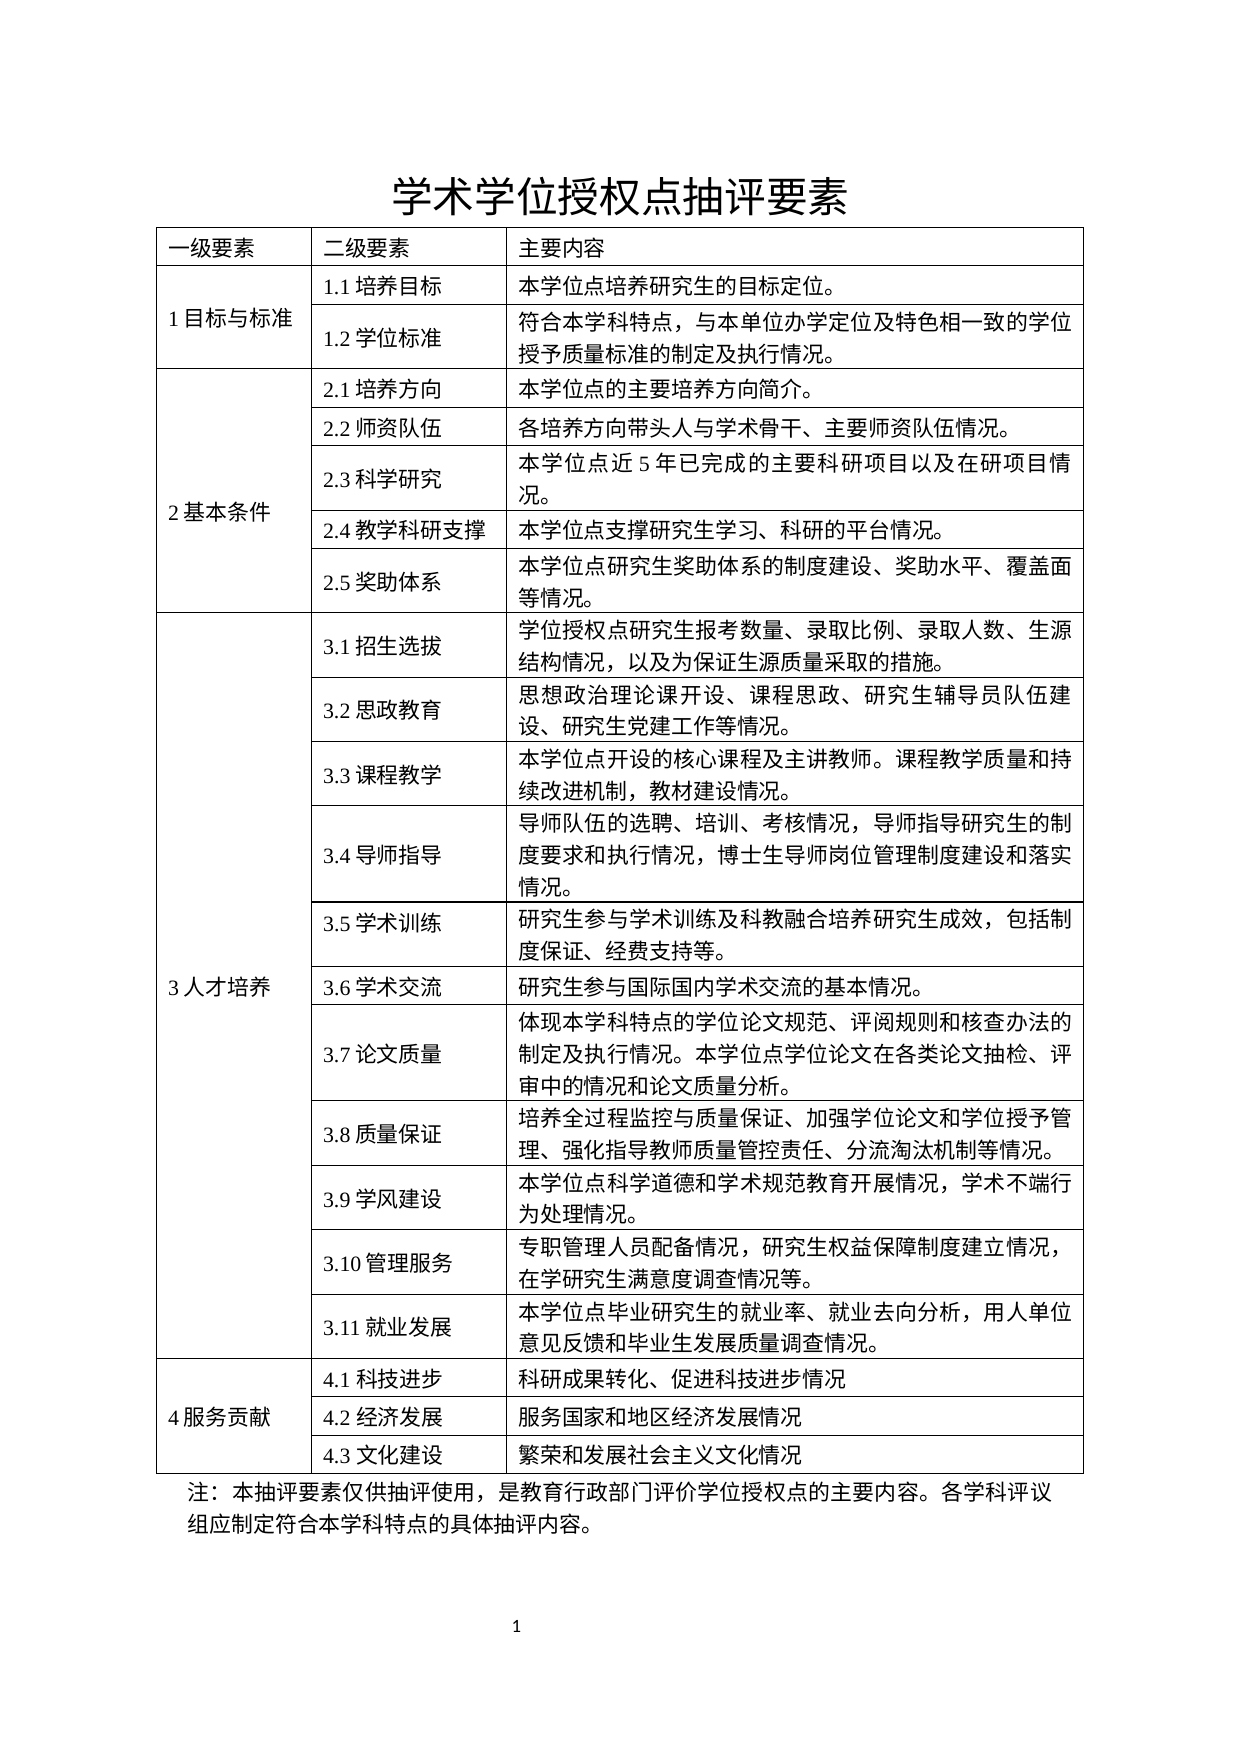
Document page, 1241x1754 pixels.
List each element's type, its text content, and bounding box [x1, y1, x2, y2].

table_cell 3.7论文质量 [312, 1005, 506, 1100]
table_cell 本学位点开设的核心课程及主讲教师。课程教学质量和持续改进机制，教材建设情况。 [507, 742, 1083, 805]
table_cell 3.4导师指导 [312, 806, 506, 901]
table_cell 体现本学科特点的学位论文规范、评阅规则和核查办法的制定及执行情况。本学位点学位论文在各类论文抽检、评审中的情况和论文质量分析。 [507, 1005, 1083, 1100]
text 学术学位授权点抽评要素 [187, 162, 1053, 227]
table_cell 4.2 经济发展 [312, 1397, 506, 1435]
table_cell 2基本条件 [157, 369, 311, 612]
table_cell 3.6学术交流 [312, 967, 506, 1004]
table_cell 繁荣和发展社会主义文化情况 [507, 1436, 1083, 1473]
text 注：本抽评要素仅供抽评使用，是教育行政部门评价学位授权点的主要内容。各学科评议组应制定符合本学科特点的具体抽评内容。 [187, 1474, 1053, 1539]
table_cell 符合本学科特点，与本单位办学定位及特色相一致的学位授予质量标准的制定及执行情况。 [507, 305, 1083, 368]
table_header 一级要素 [157, 228, 311, 265]
table_cell 3.2思政教育 [312, 678, 506, 741]
table_cell 科研成果转化、促进科技进步情况 [507, 1359, 1083, 1396]
table_cell 本学位点研究生奖助体系的制度建设、奖助水平、覆盖面等情况。 [507, 549, 1083, 612]
table_cell 4服务贡献 [157, 1359, 311, 1473]
table_cell 3.5学术训练 [312, 903, 506, 966]
table_cell 3.8质量保证 [312, 1101, 506, 1165]
table_cell 研究生参与学术训练及科教融合培养研究生成效，包括制度保证、经费支持等。 [507, 903, 1083, 966]
table_header 二级要素 [312, 228, 506, 265]
table_cell 各培养方向带头人与学术骨干、主要师资队伍情况。 [507, 408, 1083, 445]
table_cell 3.3课程教学 [312, 742, 506, 805]
table_cell 本学位点毕业研究生的就业率、就业去向分析，用人单位意见反馈和毕业生发展质量调查情况。 [507, 1295, 1083, 1358]
table_cell 3.9学风建设 [312, 1166, 506, 1229]
table_cell 2.4教学科研支撑 [312, 511, 506, 548]
table_cell 3.10管理服务 [312, 1230, 506, 1293]
table_cell 1.1培养目标 [312, 266, 506, 304]
table_cell 专职管理人员配备情况，研究生权益保障制度建立情况，在学研究生满意度调查情况等。 [507, 1230, 1083, 1293]
table_cell 本学位点培养研究生的目标定位。 [507, 266, 1083, 304]
table_header 主要内容 [507, 228, 1083, 265]
table_cell 培养全过程监控与质量保证、加强学位论文和学位授予管理、强化指导教师质量管控责任、分流淘汰机制等情况。 [507, 1101, 1083, 1165]
table_cell 1.2学位标准 [312, 305, 506, 368]
table_cell 学位授权点研究生报考数量、录取比例、录取人数、生源结构情况，以及为保证生源质量采取的措施。 [507, 613, 1083, 677]
table_cell 3人才培养 [157, 613, 311, 1358]
table_cell 1目标与标准 [157, 266, 311, 368]
table_cell 思想政治理论课开设、课程思政、研究生辅导员队伍建设、研究生党建工作等情况。 [507, 678, 1083, 741]
table_cell 2.5奖助体系 [312, 549, 506, 612]
table_cell 本学位点科学道德和学术规范教育开展情况，学术不端行为处理情况。 [507, 1166, 1083, 1229]
table_cell 4.1 科技进步 [312, 1359, 506, 1396]
table_cell 2.1培养方向 [312, 369, 506, 407]
table_cell 3.1招生选拔 [312, 613, 506, 677]
table_cell 服务国家和地区经济发展情况 [507, 1397, 1083, 1435]
table_cell 2.2师资队伍 [312, 408, 506, 445]
table_cell 4.3 文化建设 [312, 1436, 506, 1473]
table_cell 导师队伍的选聘、培训、考核情况，导师指导研究生的制度要求和执行情况，博士生导师岗位管理制度建设和落实情况。 [507, 806, 1083, 901]
table_cell 2.3科学研究 [312, 446, 506, 509]
table_cell 研究生参与国际国内学术交流的基本情况。 [507, 967, 1083, 1004]
table_cell 3.11就业发展 [312, 1295, 506, 1358]
table_cell 本学位点近5年已完成的主要科研项目以及在研项目情况。 [507, 446, 1083, 509]
table_cell 本学位点的主要培养方向简介。 [507, 369, 1083, 407]
table_cell 本学位点支撑研究生学习、科研的平台情况。 [507, 511, 1083, 548]
